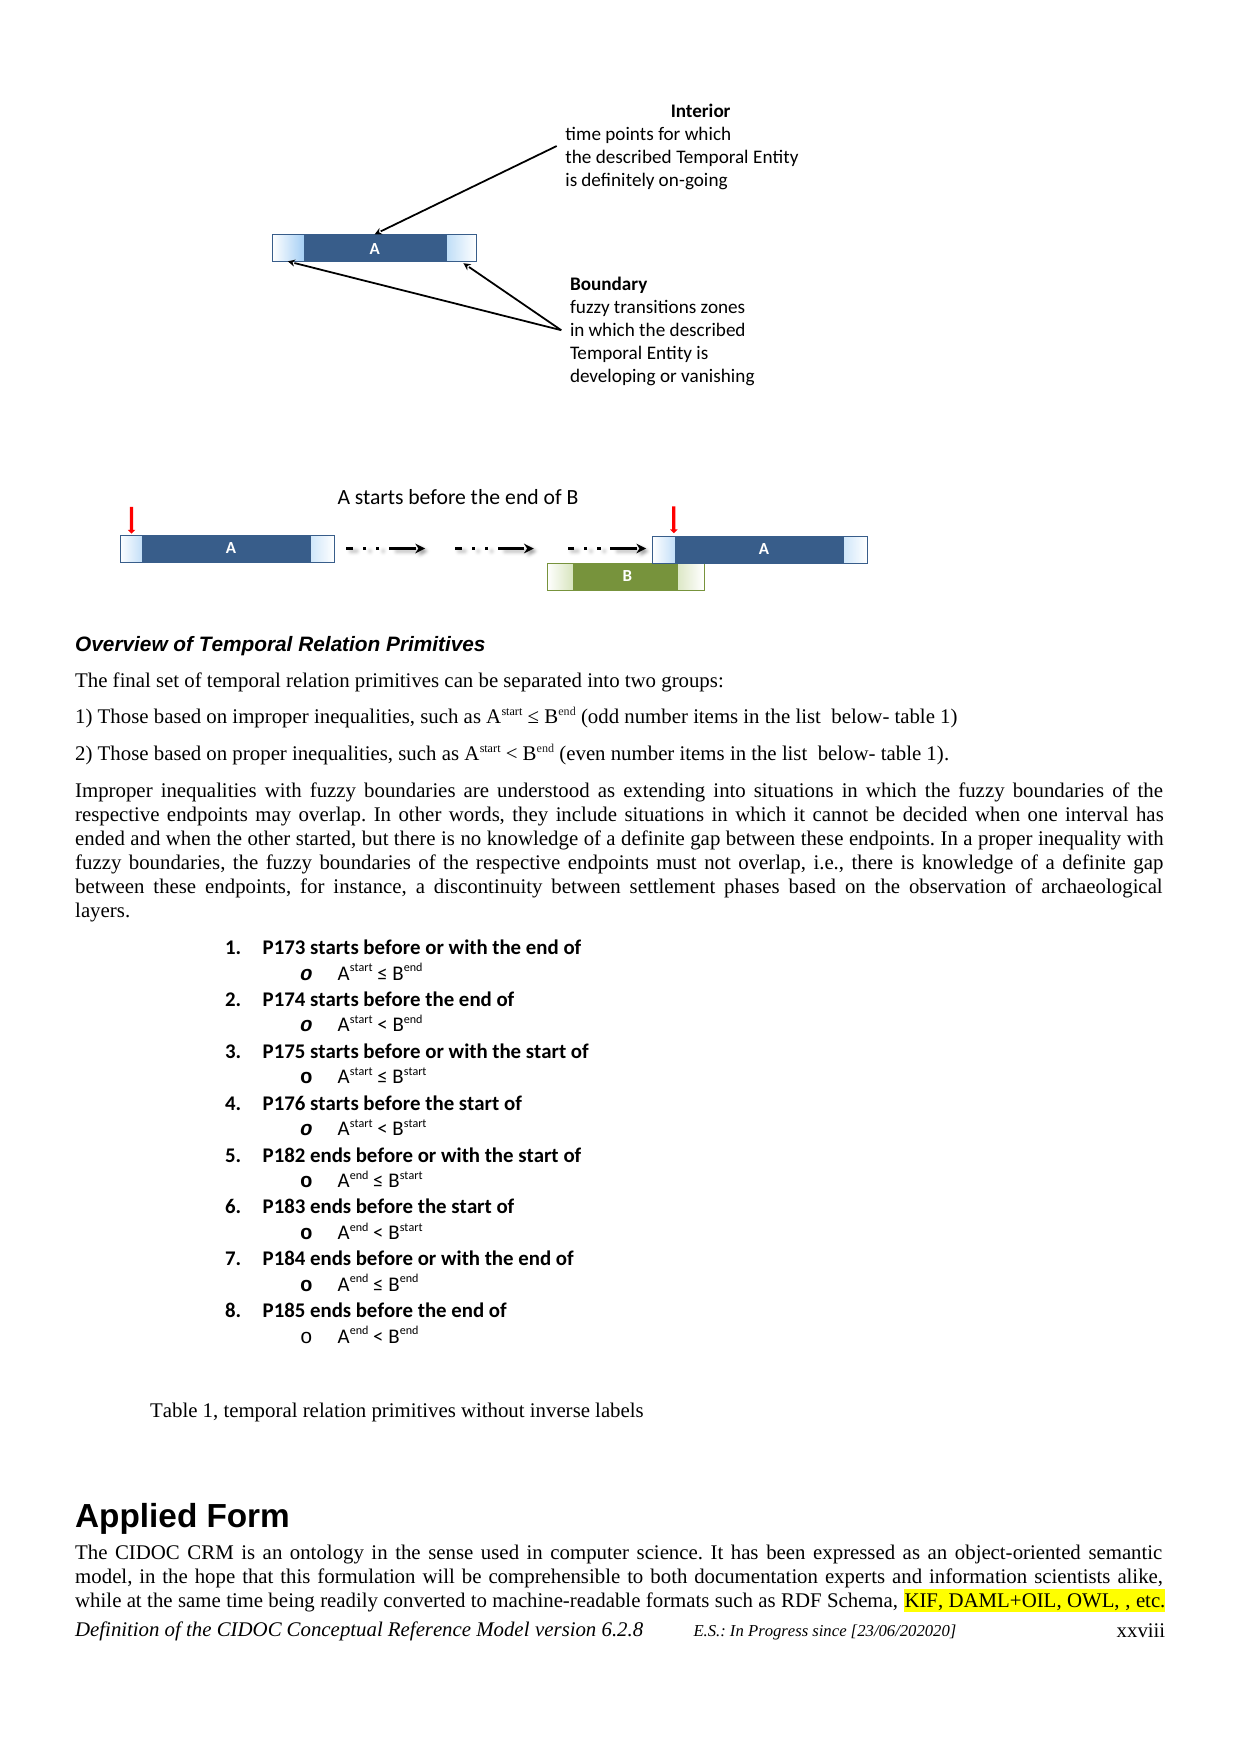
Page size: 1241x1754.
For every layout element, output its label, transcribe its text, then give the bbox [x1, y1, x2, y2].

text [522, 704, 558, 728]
list P182 ends before or with the start of [225, 1142, 1165, 1167]
list Astart ≤ Bend [300, 960, 1165, 986]
list Astart < Bstart [300, 1115, 1165, 1142]
text The final set of temporal relation primitives can be separated into two groups: [75, 668, 1165, 692]
list Astart < Bend [300, 1012, 1165, 1038]
list P173 starts before or with the end of [225, 934, 1165, 960]
list Aend < Bstart [300, 1219, 1165, 1246]
subtitle Overview of Temporal Relation Primitives [75, 631, 1165, 655]
subtitle Applied Form [75, 1496, 1165, 1534]
list Aend ≤ Bend [300, 1271, 1165, 1297]
text Table 1, temporal relation primitives without inverse labels [150, 1398, 1165, 1422]
list P183 ends before the start of [225, 1194, 1165, 1219]
text 2) Those based on proper inequalities, such as Astart < Bend (even number items in the list below- table 1). [554, 741, 1165, 765]
list P184 ends before or with the end of [225, 1246, 1165, 1271]
list P176 starts before the start of [225, 1090, 1165, 1115]
list P185 ends before the end of [225, 1297, 1165, 1323]
list P174 starts before the end of [225, 986, 1165, 1012]
list Aend < Bend [300, 1323, 1165, 1349]
list Astart ≤ Bstart [300, 1063, 1165, 1090]
list Aend ≤ Bstart [300, 1167, 1165, 1194]
text 2) Those based on proper inequalities, such as Astart < Bend (even number items in the list below- table 1). [75, 741, 480, 765]
text 1) Those based on improper inequalities, such as Astart ≤ Bend (odd number items in the list below- table 1) [576, 704, 1165, 728]
list P175 starts before or with the start of [225, 1038, 1165, 1063]
text 1) Those based on improper inequalities, such as Astart ≤ Bend (odd number items in the list below- table 1) [75, 704, 501, 728]
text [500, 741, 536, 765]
text Improper inequalities with fuzzy boundaries are understood as extending into situations in which the fuzzy boundaries of the respective endpoints may overlap. In other words, they include situations in which it cannot be decided when one interval has ended and when the other started, but there is no knowledge of a definite gap between these endpoints. In a proper inequality with fuzzy boundaries, the fuzzy boundaries of the respective endpoints must not overlap, i.e., there is knowledge of a definite gap between these endpoints, for instance, a discontinuity between settlement phases based on the observation of archaeological layers. [75, 777, 1165, 922]
